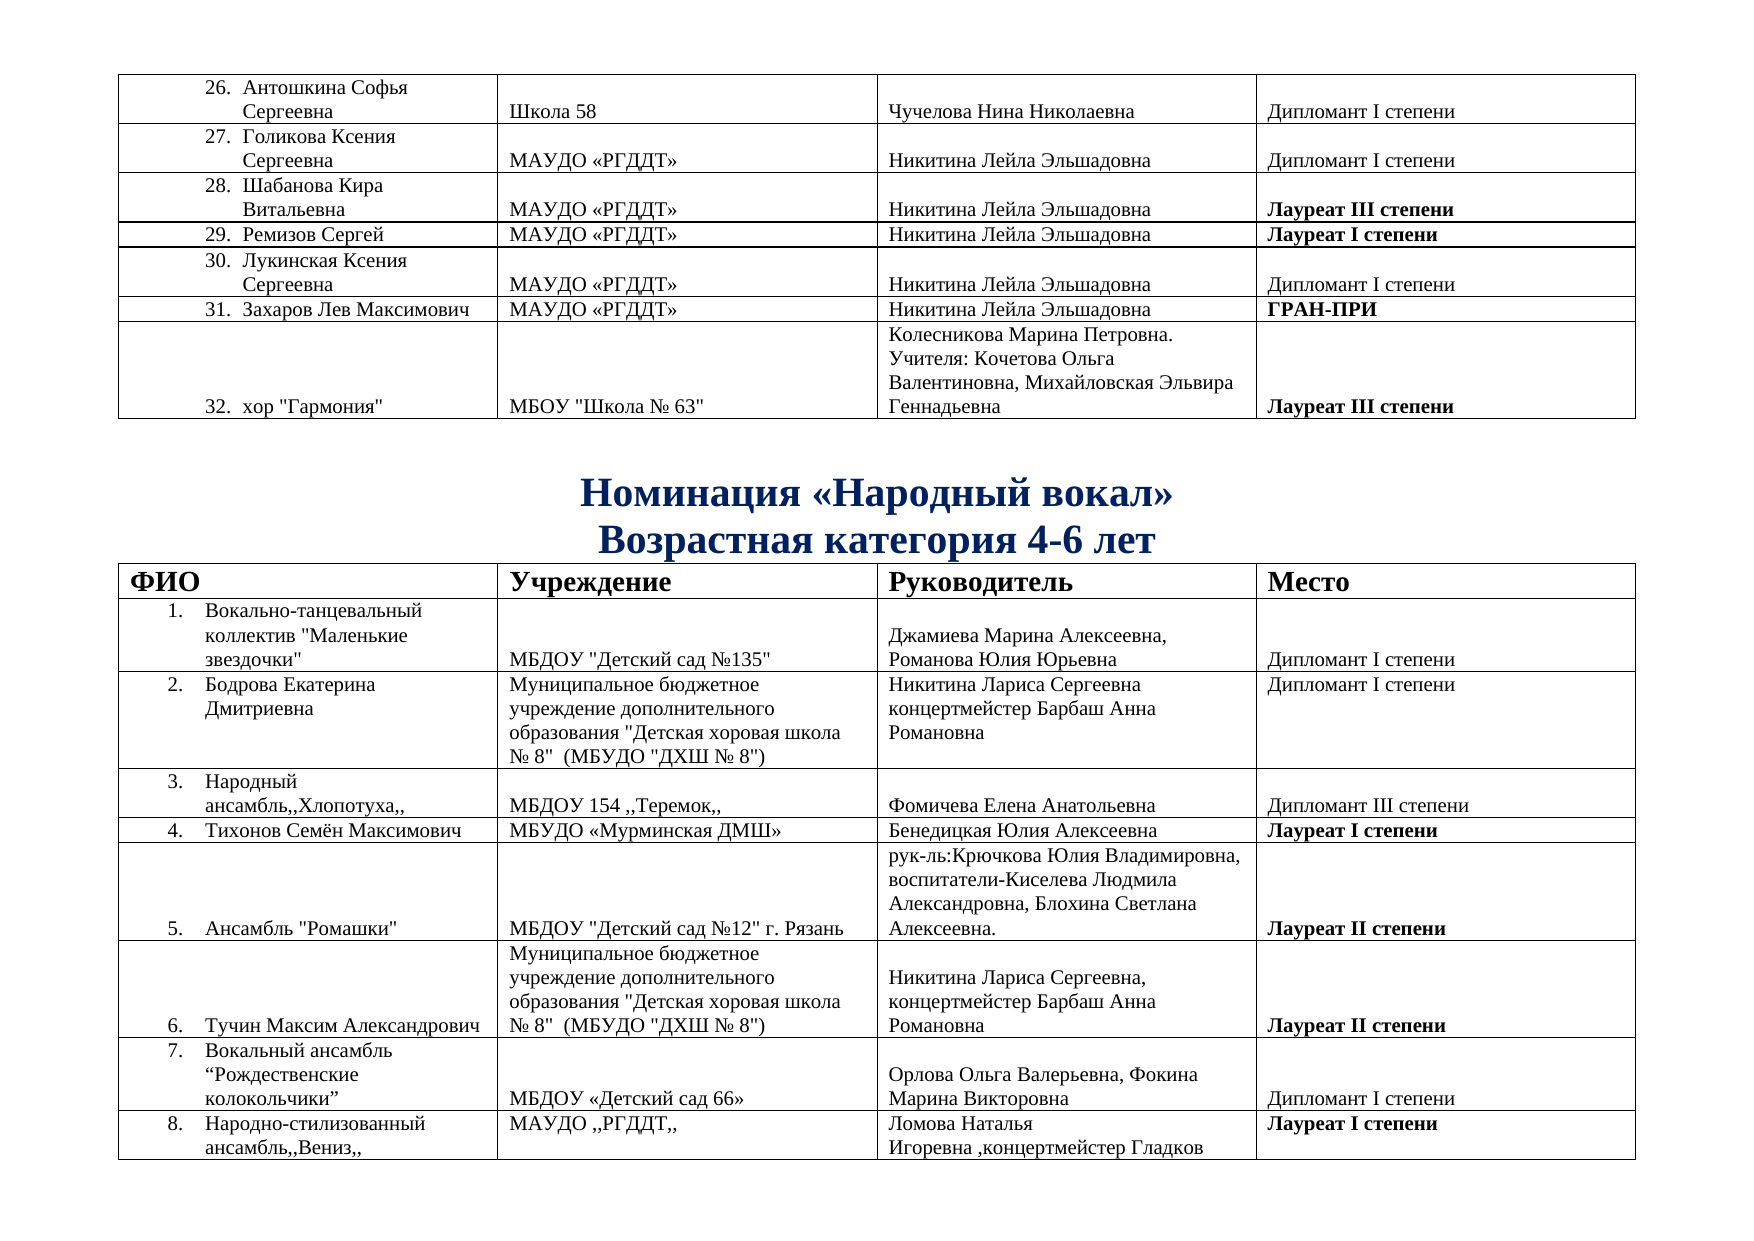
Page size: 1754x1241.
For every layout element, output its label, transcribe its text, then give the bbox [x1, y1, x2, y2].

table_cell Дипломант III степени [1257, 769, 1635, 817]
table_cell Муниципальное бюджетное учреждение дополнительного образования "Детская хоровая школа № 8" (МБУДО "ДХШ № 8") [498, 672, 877, 768]
table_cell МБДОУ "Детский сад №135" [498, 599, 877, 671]
table_cell Лукинская Ксения Сергеевна [119, 248, 497, 296]
table_cell Лауреат II степени [1257, 843, 1635, 939]
text Возрастная категория 4-6 лет [118, 515, 1636, 563]
table_cell Дипломант I степени [1257, 599, 1635, 671]
table_cell Захаров Лев Максимович [119, 297, 497, 321]
table_cell Вокально-танцевальный коллектив "Маленькие звездочки" [119, 599, 497, 671]
table_cell Колесникова Марина Петровна. Учителя: Кочетова Ольга Валентиновна, Михайловская Эльвира Геннадьевна [878, 322, 1256, 418]
table_cell Антошкина Софья Сергеевна [119, 75, 497, 123]
table_cell ГРАН-ПРИ [1257, 297, 1635, 321]
table_cell Лауреат I степени [1257, 818, 1635, 842]
table_cell Никитина Лейла Эльшадовна [878, 124, 1256, 172]
table_header Руководитель [878, 564, 1256, 597]
table_cell Дипломант I степени [1257, 124, 1635, 172]
table_cell Дипломант I степени [1257, 248, 1635, 296]
table_cell Школа 58 [498, 75, 877, 123]
table_cell Бенедицкая Юлия Алексеевна [878, 818, 1256, 842]
table_cell МАУДО ,,РГДДТ,, [498, 1111, 877, 1159]
table_cell МАУДО «РГДДТ» [498, 248, 877, 296]
table_header Учреждение [498, 564, 877, 597]
table_cell МБДОУ «Детский сад 66» [498, 1038, 877, 1110]
table_cell Шабанова Кира Витальевна [119, 173, 497, 221]
table_cell МБУДО «Мурминская ДМШ» [498, 818, 877, 842]
table_cell Лауреат III степени [1257, 322, 1635, 418]
table_cell Никитина Лариса Сергеевна концертмейстер Барбаш Анна Романовна [878, 672, 1256, 768]
table_cell Никитина Лейла Эльшадовна [878, 223, 1256, 246]
table_header Место [1257, 564, 1635, 597]
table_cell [878, 1111, 1256, 1159]
table_cell Лауреат I степени [1257, 1111, 1635, 1159]
table_cell Ремизов Сергей [119, 223, 497, 246]
table_cell Фомичева Елена Анатольевна [878, 769, 1256, 817]
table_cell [119, 1111, 497, 1159]
table_cell Бодрова Екатерина Дмитриевна [119, 672, 497, 768]
table_cell МАУДО «РГДДТ» [498, 173, 877, 221]
table_cell Ансамбль "Ромашки" [119, 843, 497, 939]
table_cell МБОУ "Школа № 63" [498, 322, 877, 418]
table_cell Никитина Лариса Сергеевна, концертмейстер Барбаш Анна Романовна [878, 941, 1256, 1037]
table_cell Джамиева Марина Алексеевна, Романова Юлия Юрьевна [878, 599, 1256, 671]
table_cell МАУДО «РГДДТ» [498, 223, 877, 246]
table_cell МАУДО «РГДДТ» [498, 297, 877, 321]
table_cell Лауреат II степени [1257, 941, 1635, 1037]
text Номинация «Народный вокал» [118, 467, 1636, 515]
table_cell Муниципальное бюджетное учреждение дополнительного образования "Детская хоровая школа № 8" (МБУДО "ДХШ № 8") [498, 941, 877, 1037]
table_cell Никитина Лейла Эльшадовна [878, 173, 1256, 221]
table_cell Дипломант I степени [1257, 75, 1635, 123]
table_cell МАУДО «РГДДТ» [498, 124, 877, 172]
table_cell Народный ансамбль,,Хлопотуха,, [119, 769, 497, 817]
table_cell МБДОУ 154 ,,Теремок,, [498, 769, 877, 817]
table_cell Голикова Ксения Сергеевна [119, 124, 497, 172]
table_cell Лауреат III степени [1257, 173, 1635, 221]
table_cell Тучин Максим Александрович [119, 941, 497, 1037]
table_cell Никитина Лейла Эльшадовна [878, 297, 1256, 321]
table_cell хор "Гармония" [119, 322, 497, 418]
table_cell Тихонов Семён Максимович [119, 818, 497, 842]
table_cell Дипломант I степени [1257, 672, 1635, 768]
table_cell Орлова Ольга Валерьевна, Фокина Марина Викторовна [878, 1038, 1256, 1110]
table_cell Лауреат I степени [1257, 223, 1635, 246]
table_header ФИО [119, 564, 497, 597]
table_cell Дипломант I степени [1257, 1038, 1635, 1110]
table_cell Чучелова Нина Николаевна [878, 75, 1256, 123]
table_cell рук-ль:Крючкова Юлия Владимировна, воспитатели-Киселева Людмила Александровна, Блохина Светлана Алексеевна. [878, 843, 1256, 939]
table_cell МБДОУ "Детский сад №12" г. Рязань [498, 843, 877, 939]
table_cell Вокальный ансамбль “Рождественские колокольчики” [119, 1038, 497, 1110]
table_cell Никитина Лейла Эльшадовна [878, 248, 1256, 296]
